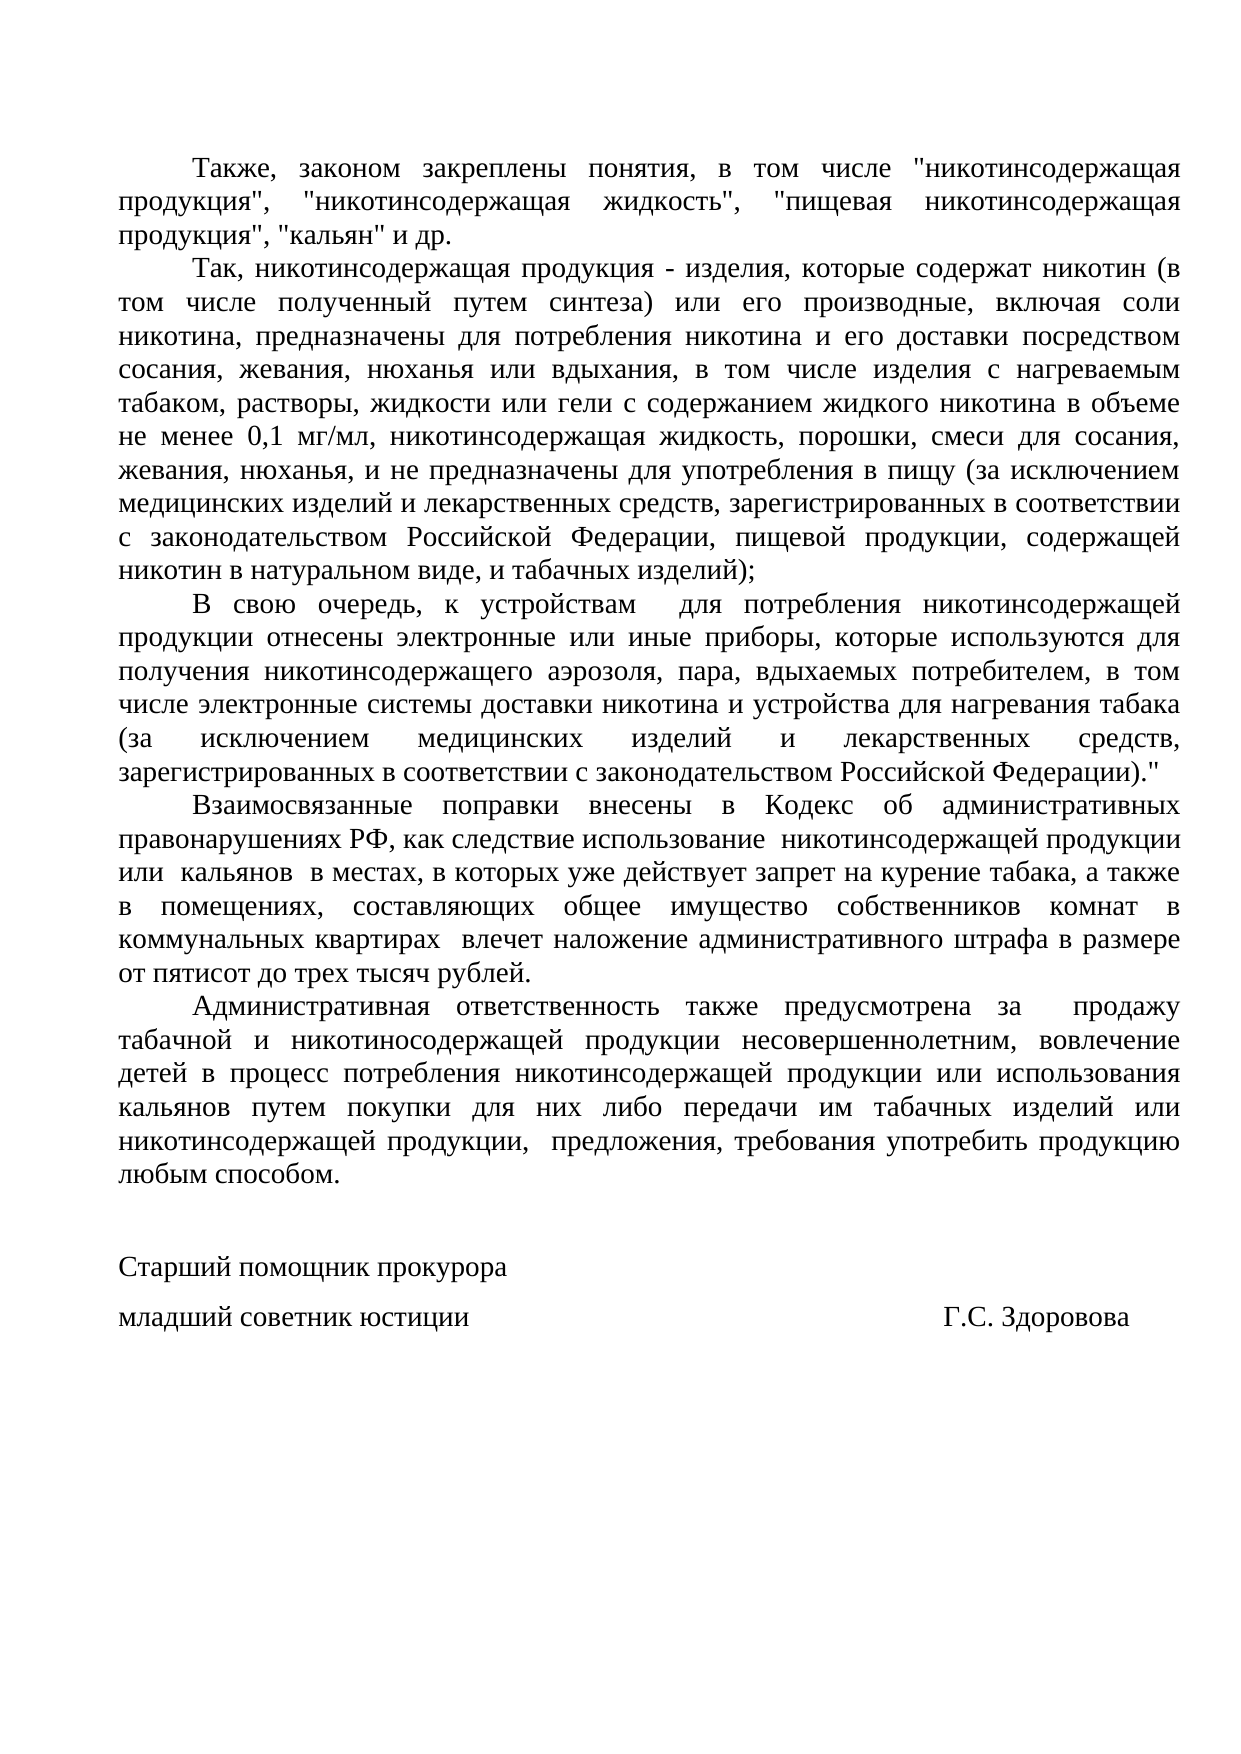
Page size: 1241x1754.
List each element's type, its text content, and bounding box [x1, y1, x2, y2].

text В свою очередь, к устройствам для потребления никотинсодержащей продукции отнесены электронные или иные приборы, которые используются для получения никотинсодержащего аэрозоля, пара, вдыхаемых потребителем, в том числе электронные системы доставки никотина и устройства для нагревания табака (за исключением медицинских изделий и лекарственных средств, зарегистрированных в соответствии с законодательством Российской Федерации)." [118, 586, 1181, 787]
text Так, никотинсодержащая продукция - изделия, которые содержат никотин (в том числе полученный путем синтеза) или его производные, включая соли никотина, предназначены для потребления никотина и его доставки посредством сосания, жевания, нюханья или вдыхания, в том числе изделия с нагреваемым табаком, растворы, жидкости или гели с содержанием жидкого никотина в объеме не менее 0,1 мг/мл, никотинсодержащая жидкость, порошки, смеси для сосания, жевания, нюханья, и не предназначены для употребления в пищу (за исключением медицинских изделий и лекарственных средств, зарегистрированных в соответствии с законодательством Российской Федерации, пищевой продукции, содержащей никотин в натуральном виде, и табачных изделий); [118, 251, 1181, 586]
text Взаимосвязанные поправки внесены в Кодекс об административных правонарушениях РФ, как следствие использование никотинсодержащей продукции или кальянов в местах, в которых уже действует запрет на курение табака, а также в помещениях, составляющих общее имущество собственников комнат в коммунальных квартирах влечет наложение административного штрафа в размере от пятисот до трех тысяч рублей. [118, 787, 1181, 988]
text Также, законом закреплены понятия, в том числе "никотинсодержащая продукция", "никотинсодержащая жидкость", "пищевая никотинсодержащая продукция", "кальян" и др. [118, 150, 1181, 251]
text младший советник юстиции Г.С. Здоровова [118, 1307, 1181, 1332]
text Административная ответственность также предусмотрена за продажу табачной и никотиносодержащей продукции несовершеннолетним, вовлечение детей в процесс потребления никотинсодержащей продукции или использования кальянов путем покупки для них либо передачи им табачных изделий или никотинсодержащей продукции, предложения, требования употребить продукцию любым способом. [118, 988, 1181, 1190]
text Старший помощник прокурора [118, 1257, 1181, 1282]
